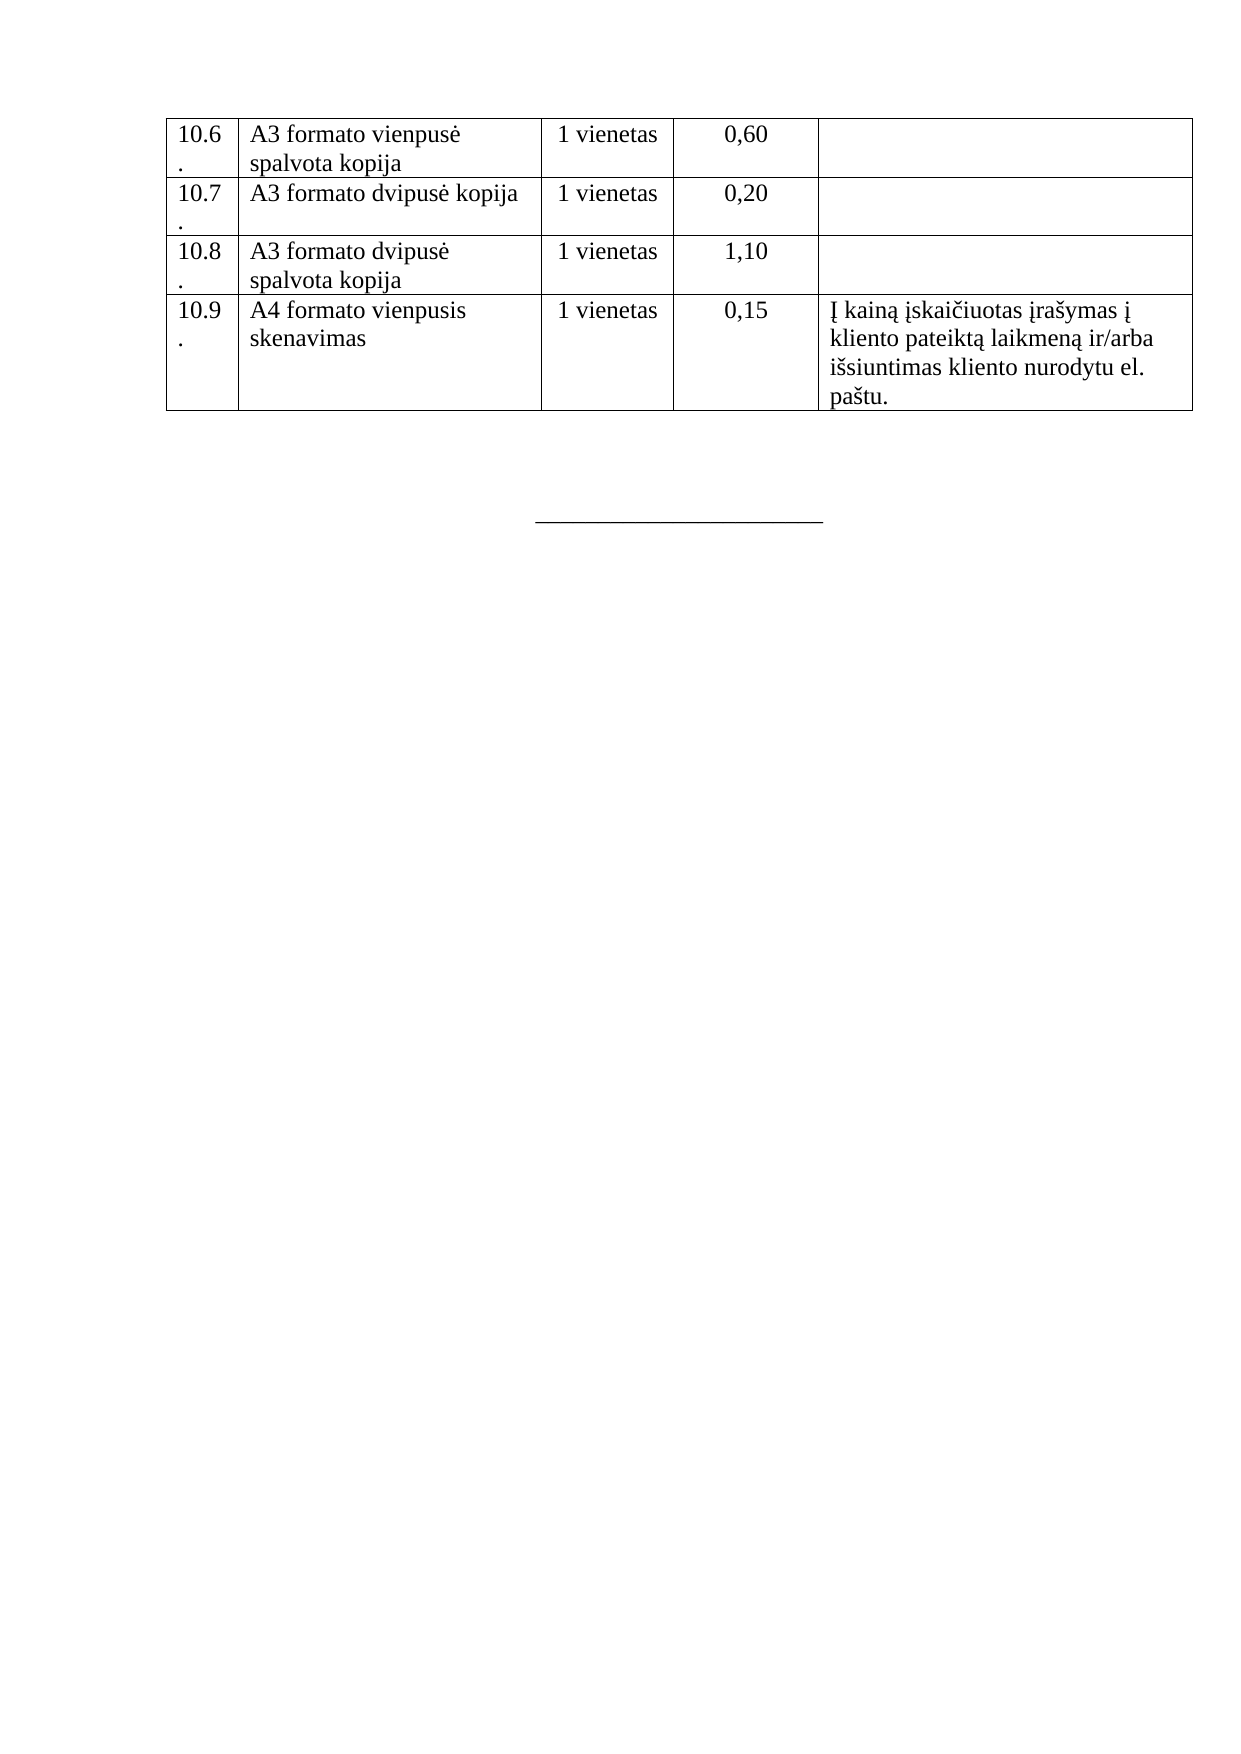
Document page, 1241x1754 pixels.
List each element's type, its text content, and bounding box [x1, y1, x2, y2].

table_cell 10.6. [167, 119, 238, 177]
table_cell A4 formato vienpusis skenavimas [239, 295, 541, 410]
table_cell 0,60 [674, 119, 818, 177]
table_cell 0,20 [674, 178, 818, 235]
table_cell [819, 119, 1192, 177]
table_cell 10.7. [167, 178, 238, 235]
table_cell 0,15 [674, 295, 818, 410]
table_cell A3 formato vienpusė spalvota kopija [239, 119, 541, 177]
table_cell 10.9. [167, 295, 238, 410]
table_cell [819, 236, 1192, 294]
table_cell 1 vienetas [542, 236, 673, 294]
table_cell 1,10 [674, 236, 818, 294]
table_cell Į kainą įskaičiuotas įrašymas į kliento pateiktą laikmeną ir/arba išsiuntimas kliento nurodytu el. paštu. [819, 295, 1192, 410]
table_cell 1 vienetas [542, 119, 673, 177]
table_cell [819, 178, 1192, 235]
table_cell 10.8. [167, 236, 238, 294]
table_cell A3 formato dvipusė kopija [239, 178, 541, 235]
table_cell A3 formato dvipusė spalvota kopija [239, 236, 541, 294]
table_cell 1 vienetas [542, 295, 673, 410]
text _______________________ [177, 497, 1181, 526]
table_cell 1 vienetas [542, 178, 673, 235]
